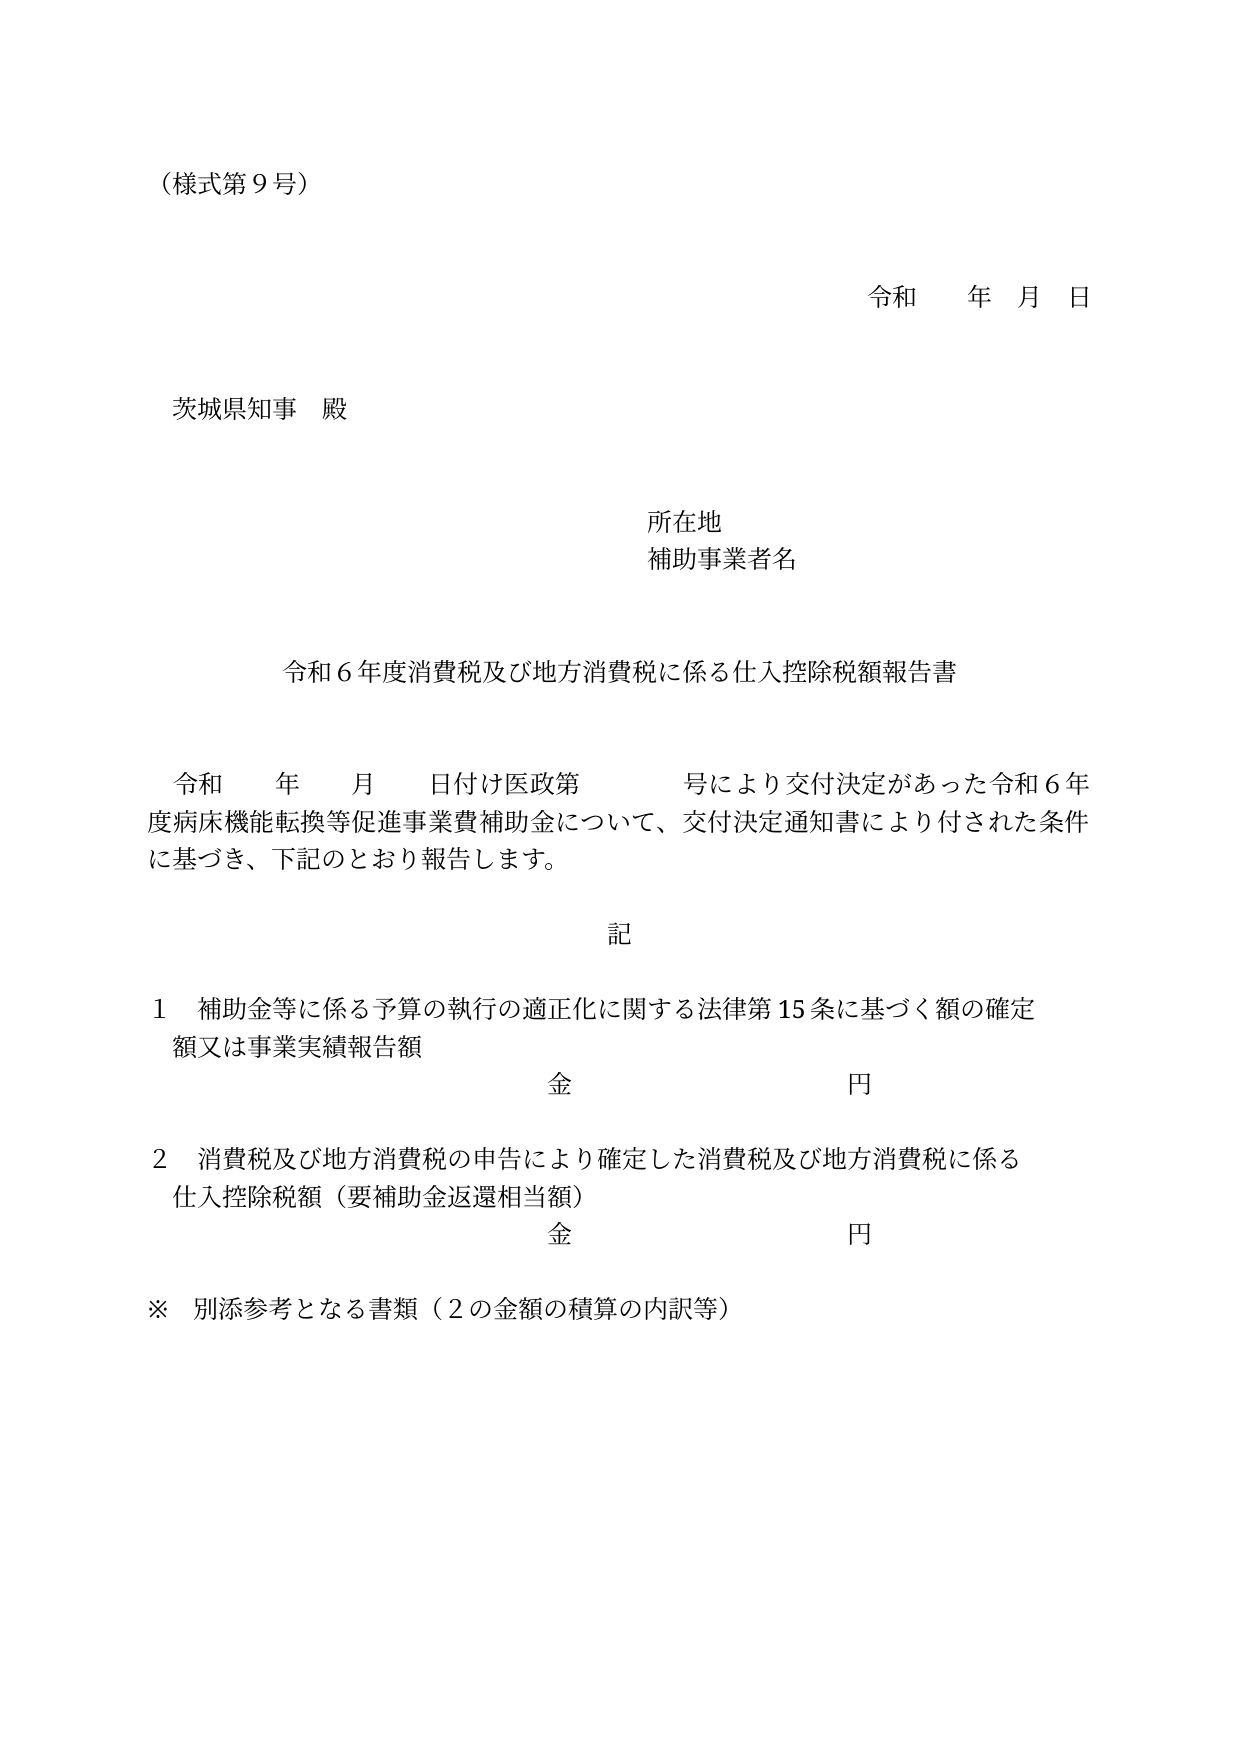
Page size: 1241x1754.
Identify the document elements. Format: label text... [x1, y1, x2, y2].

text ２ 消費税及び地方消費税の申告により確定した消費税及び地方消費税に係る [148, 1139, 1092, 1177]
text 額又は事業実績報告額 [148, 1027, 1092, 1064]
text 金 円 [148, 1064, 1092, 1102]
text 所在地 [148, 502, 1092, 539]
text 補助事業者名 [148, 539, 1092, 577]
text 令和 年 月 日 [148, 277, 1092, 314]
text 記 [148, 914, 1092, 952]
text ※ 別添参考となる書類（２の金額の積算の内訳等） [148, 1289, 1092, 1327]
text 茨城県知事 殿 [148, 389, 1092, 427]
text （様式第９号） [148, 164, 1092, 202]
text 令和 年 月 日付け医政第 号により交付決定があった令和６年度病床機能転換等促進事業費補助金について、交付決定通知書により付された条件に基づき、下記のとおり報告します。 [148, 764, 1092, 877]
text １ 補助金等に係る予算の執行の適正化に関する法律第15条に基づく額の確定 [148, 989, 1092, 1027]
text 金 円 [148, 1214, 1092, 1252]
text 令和６年度消費税及び地方消費税に係る仕入控除税額報告書 [148, 652, 1092, 689]
text 仕入控除税額（要補助金返還相当額） [148, 1177, 1092, 1214]
